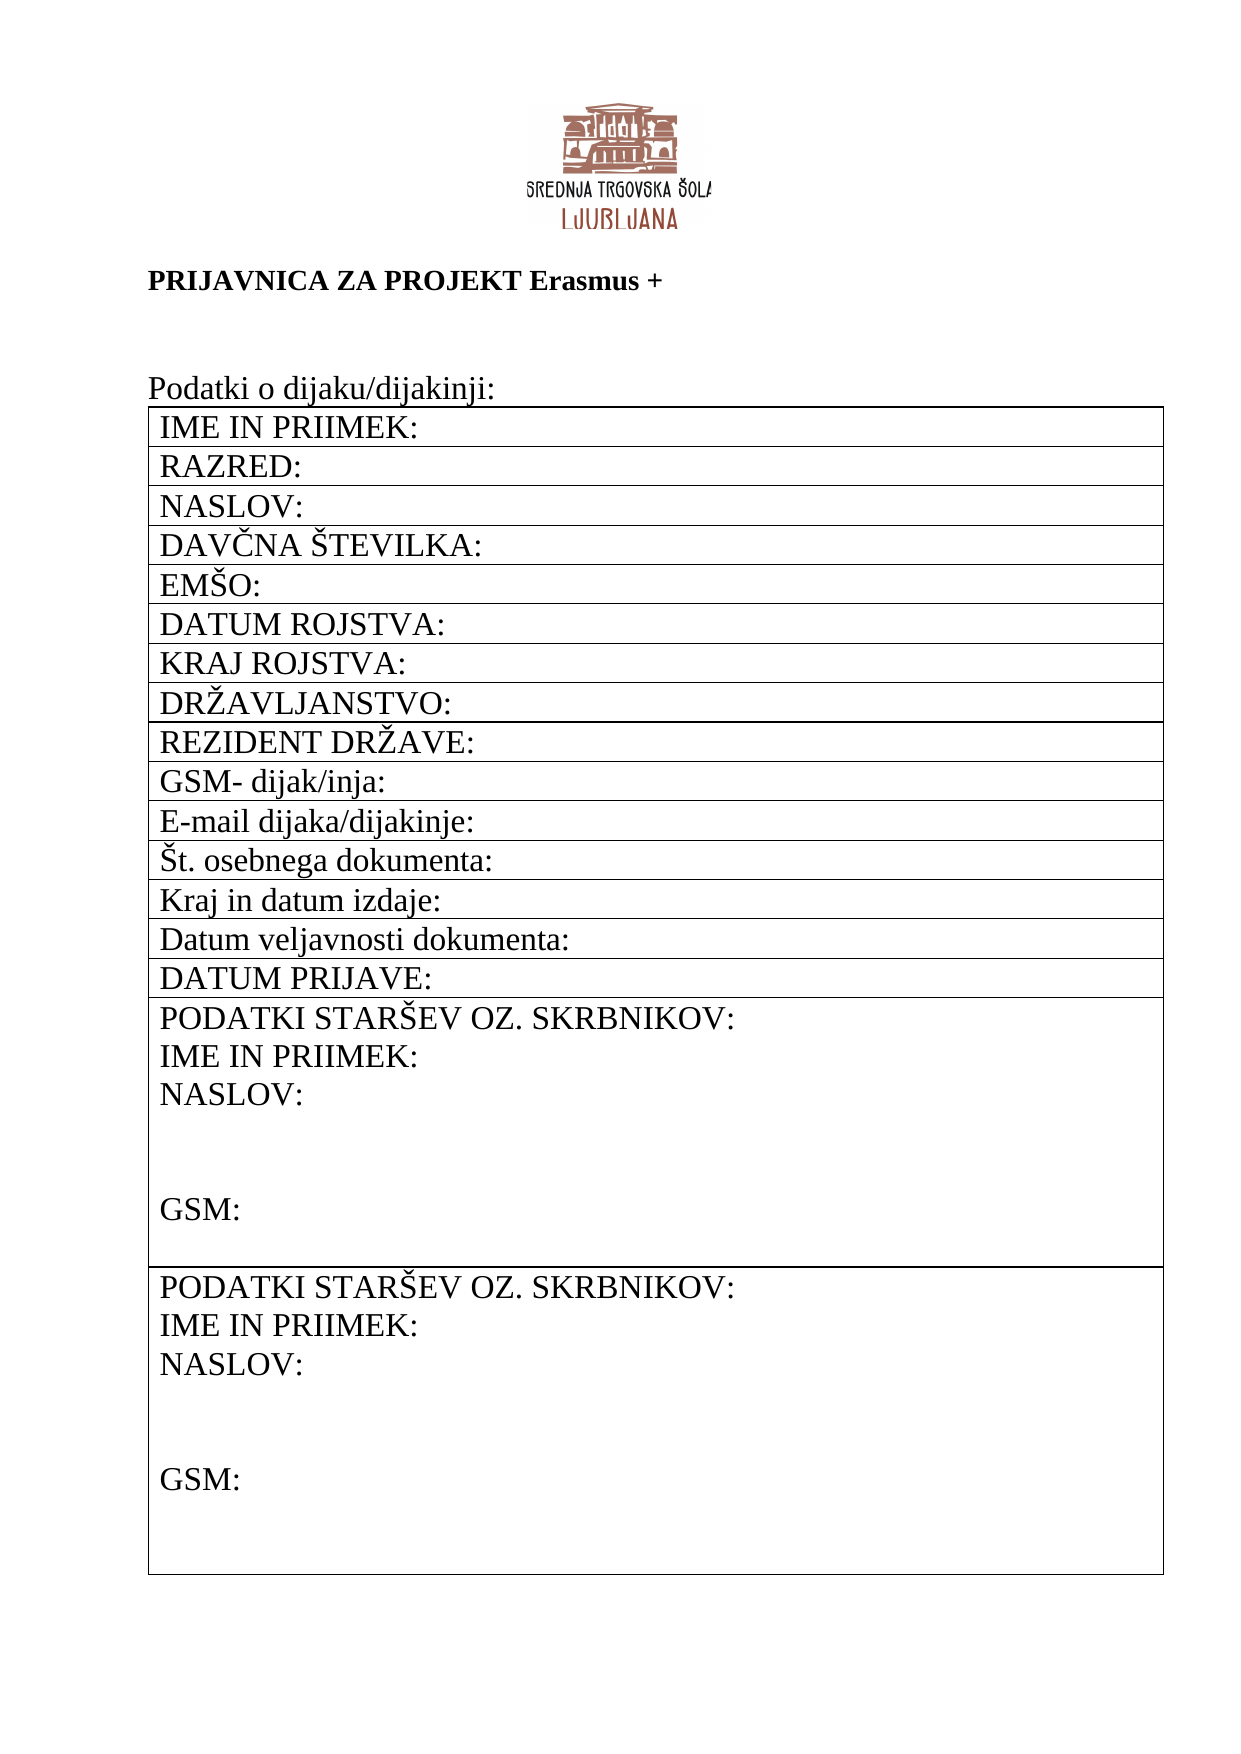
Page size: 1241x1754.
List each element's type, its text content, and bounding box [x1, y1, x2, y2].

table_cell DAVČNA ŠTEVILKA: [149, 526, 1163, 564]
table_cell DATUM ROJSTVA: [149, 604, 1163, 643]
table_cell GSM- dijak/inja: [149, 762, 1163, 800]
text Podatki o dijaku/dijakinji: [148, 368, 1093, 406]
picture [526, 103, 712, 229]
table_cell PODATKI STARŠEV OZ. SKRBNIKOV: IME IN PRIIMEK: NASLOV: GSM: [149, 1268, 1163, 1574]
table_cell Datum veljavnosti dokumenta: [149, 919, 1163, 958]
table_cell E-mail dijaka/dijakinje: [149, 801, 1163, 839]
table_header IME IN PRIIMEK: [149, 408, 1163, 446]
table_cell DRŽAVLJANSTVO: [149, 683, 1163, 721]
table_cell Št. osebnega dokumenta: [149, 841, 1163, 879]
table_cell DATUM PRIJAVE: [149, 959, 1163, 997]
table_cell RAZRED: [149, 447, 1163, 485]
table_cell NASLOV: [149, 486, 1163, 524]
table_cell KRAJ ROJSTVA: [149, 644, 1163, 682]
table_cell PODATKI STARŠEV OZ. SKRBNIKOV: IME IN PRIIMEK: NASLOV: GSM: [149, 998, 1163, 1266]
table_cell EMŠO: [149, 565, 1163, 603]
table_cell Kraj in datum izdaje: [149, 880, 1163, 918]
table_cell REZIDENT DRŽAVE: [149, 723, 1163, 761]
text PRIJAVNICA ZA PROJEKT Erasmus + [148, 263, 1093, 296]
